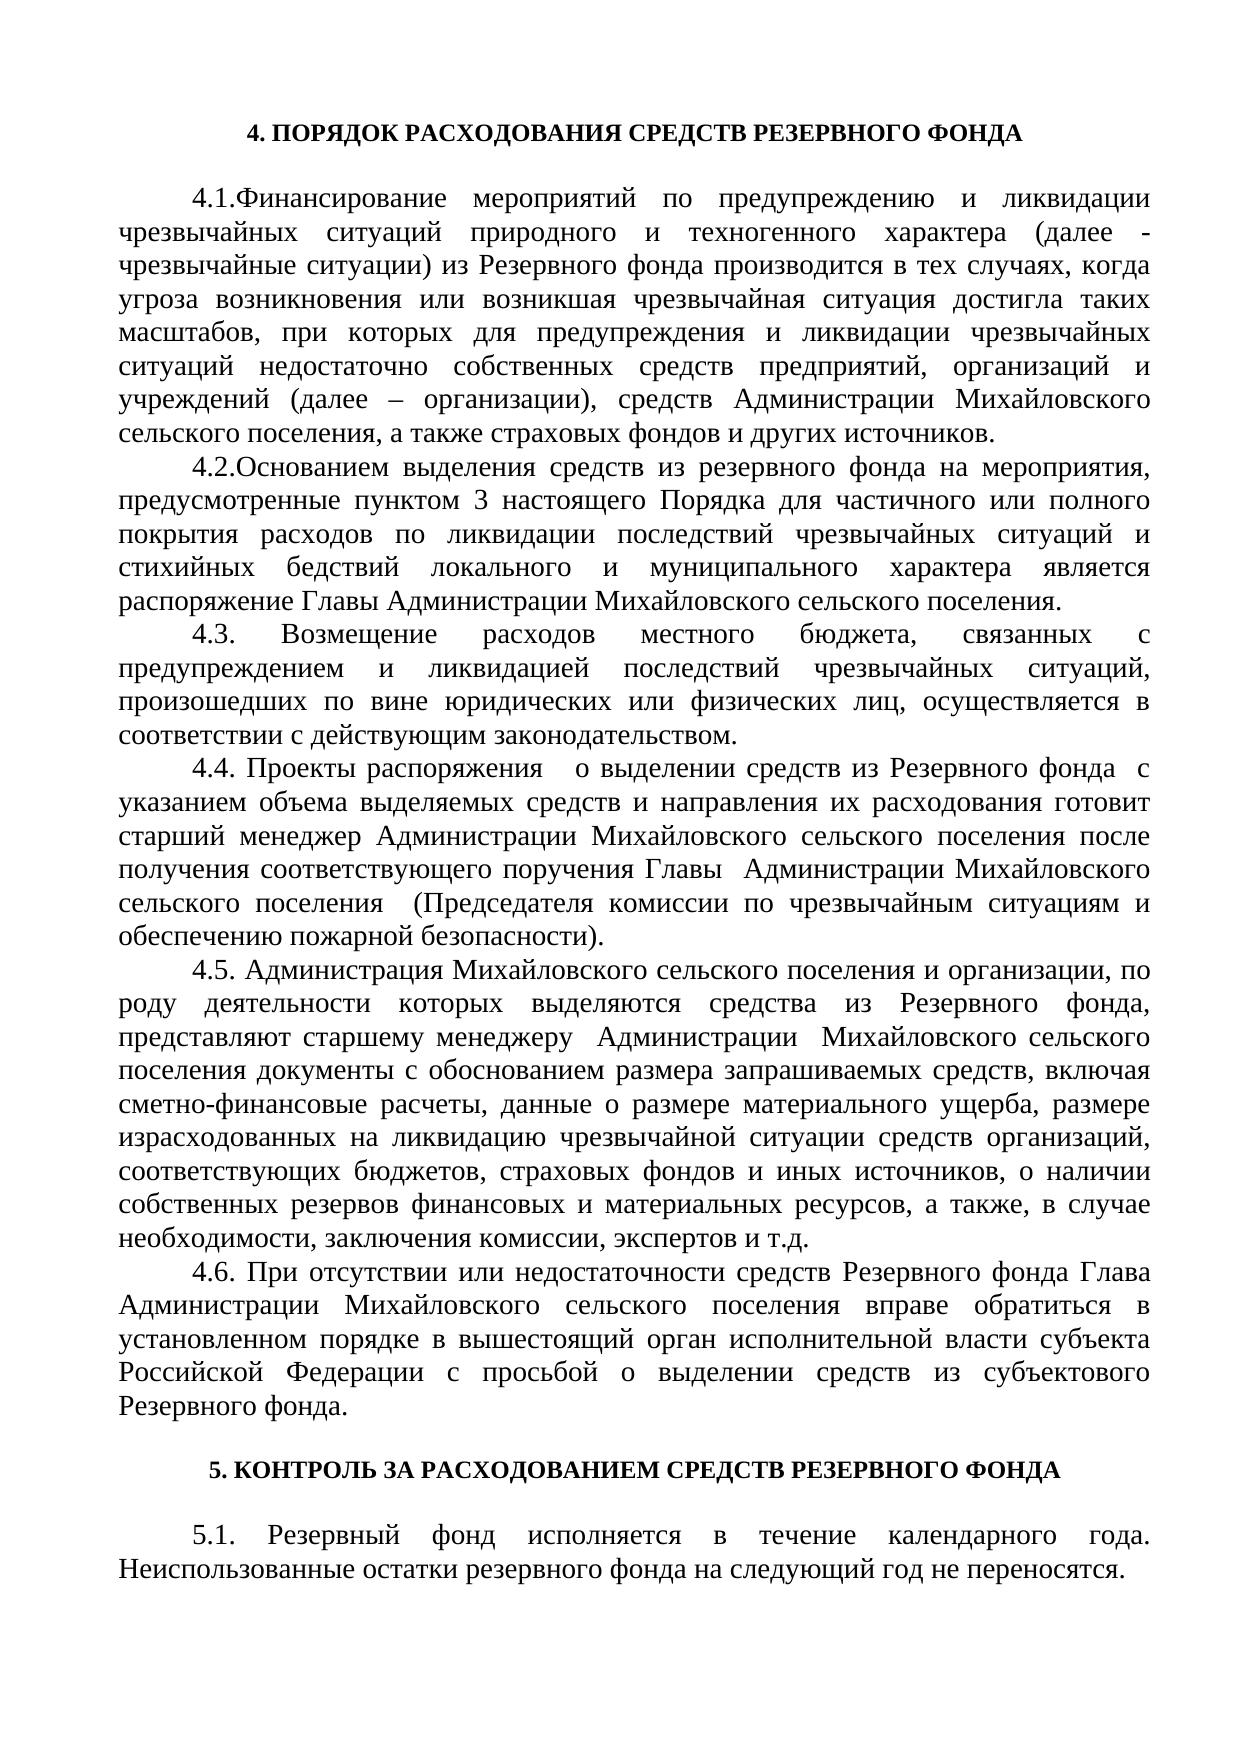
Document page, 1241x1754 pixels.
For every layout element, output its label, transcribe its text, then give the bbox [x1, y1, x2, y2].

text 4.1.Финансирование мероприятий по предупреждению и ликвидации чрезвычайных ситуаций природного и техногенного характера (далее - чрезвычайные ситуации) из Резервного фонда производится в тех случаях, когда угроза возникновения или возникшая чрезвычайная ситуация достигла таких масштабов, при которых для предупреждения и ликвидации чрезвычайных ситуаций недостаточно собственных средств предприятий, организаций и учреждений (далее – организации), средств Администрации Михайловского сельского поселения, а также страховых фондов и других источников. [118, 180, 1152, 449]
text 4. ПОРЯДОК РАСХОДОВАНИЯ СРЕДСТВ РЕЗЕРВНОГО ФОНДА [118, 118, 1152, 147]
text 4.5. Администрация Михайловского сельского поселения и организации, по роду деятельности которых выделяются средства из Резервного фонда, представляют старшему менеджеру Администрации Михайловского сельского поселения документы с обоснованием размера запрашиваемых средств, включая сметно-финансовые расчеты, данные о размере материального ущерба, размере израсходованных на ликвидацию чрезвычайной ситуации средств организаций, соответствующих бюджетов, страховых фондов и иных источников, о наличии собственных резервов финансовых и материальных ресурсов, а также, в случае необходимости, заключения комиссии, экспертов и т.д. [118, 952, 1152, 1254]
text 5. КОНТРОЛЬ ЗА РАСХОДОВАНИЕМ СРЕДСТВ РЕЗЕРВНОГО ФОНДА [118, 1455, 1152, 1484]
text 4.3. Возмещение расходов местного бюджета, связанных с предупреждением и ликвидацией последствий чрезвычайных ситуаций, произошедших по вине юридических или физических лиц, осуществляется в соответствии с действующим законодательством. [118, 616, 1152, 751]
text 5.1. Резервный фонд исполняется в течение календарного года. Неиспользованные остатки резервного фонда на следующий год не переносятся. [118, 1517, 1152, 1584]
text 4.6. При отсутствии или недостаточности средств Резервного фонда Глава Администрации Михайловского сельского поселения вправе обратиться в установленном порядке в вышестоящий орган исполнительной власти субъекта Российской Федерации с просьбой о выделении средств из субъектового Резервного фонда. [118, 1254, 1152, 1421]
text 4.4. Проекты распоряжения о выделении средств из Резервного фонда с указанием объема выделяемых средств и направления их расходования готовит старший менеджер Администрации Михайловского сельского поселения после получения соответствующего поручения Главы Администрации Михайловского сельского поселения (Председателя комиссии по чрезвычайным ситуациям и обеспечению пожарной безопасности). [118, 751, 1152, 952]
text 4.2.Основанием выделения средств из резервного фонда на мероприятия, предусмотренные пунктом 3 настоящего Порядка для частичного или полного покрытия расходов по ликвидации последствий чрезвычайных ситуаций и стихийных бедствий локального и муниципального характера является распоряжение Главы Администрации Михайловского сельского поселения. [118, 449, 1152, 616]
